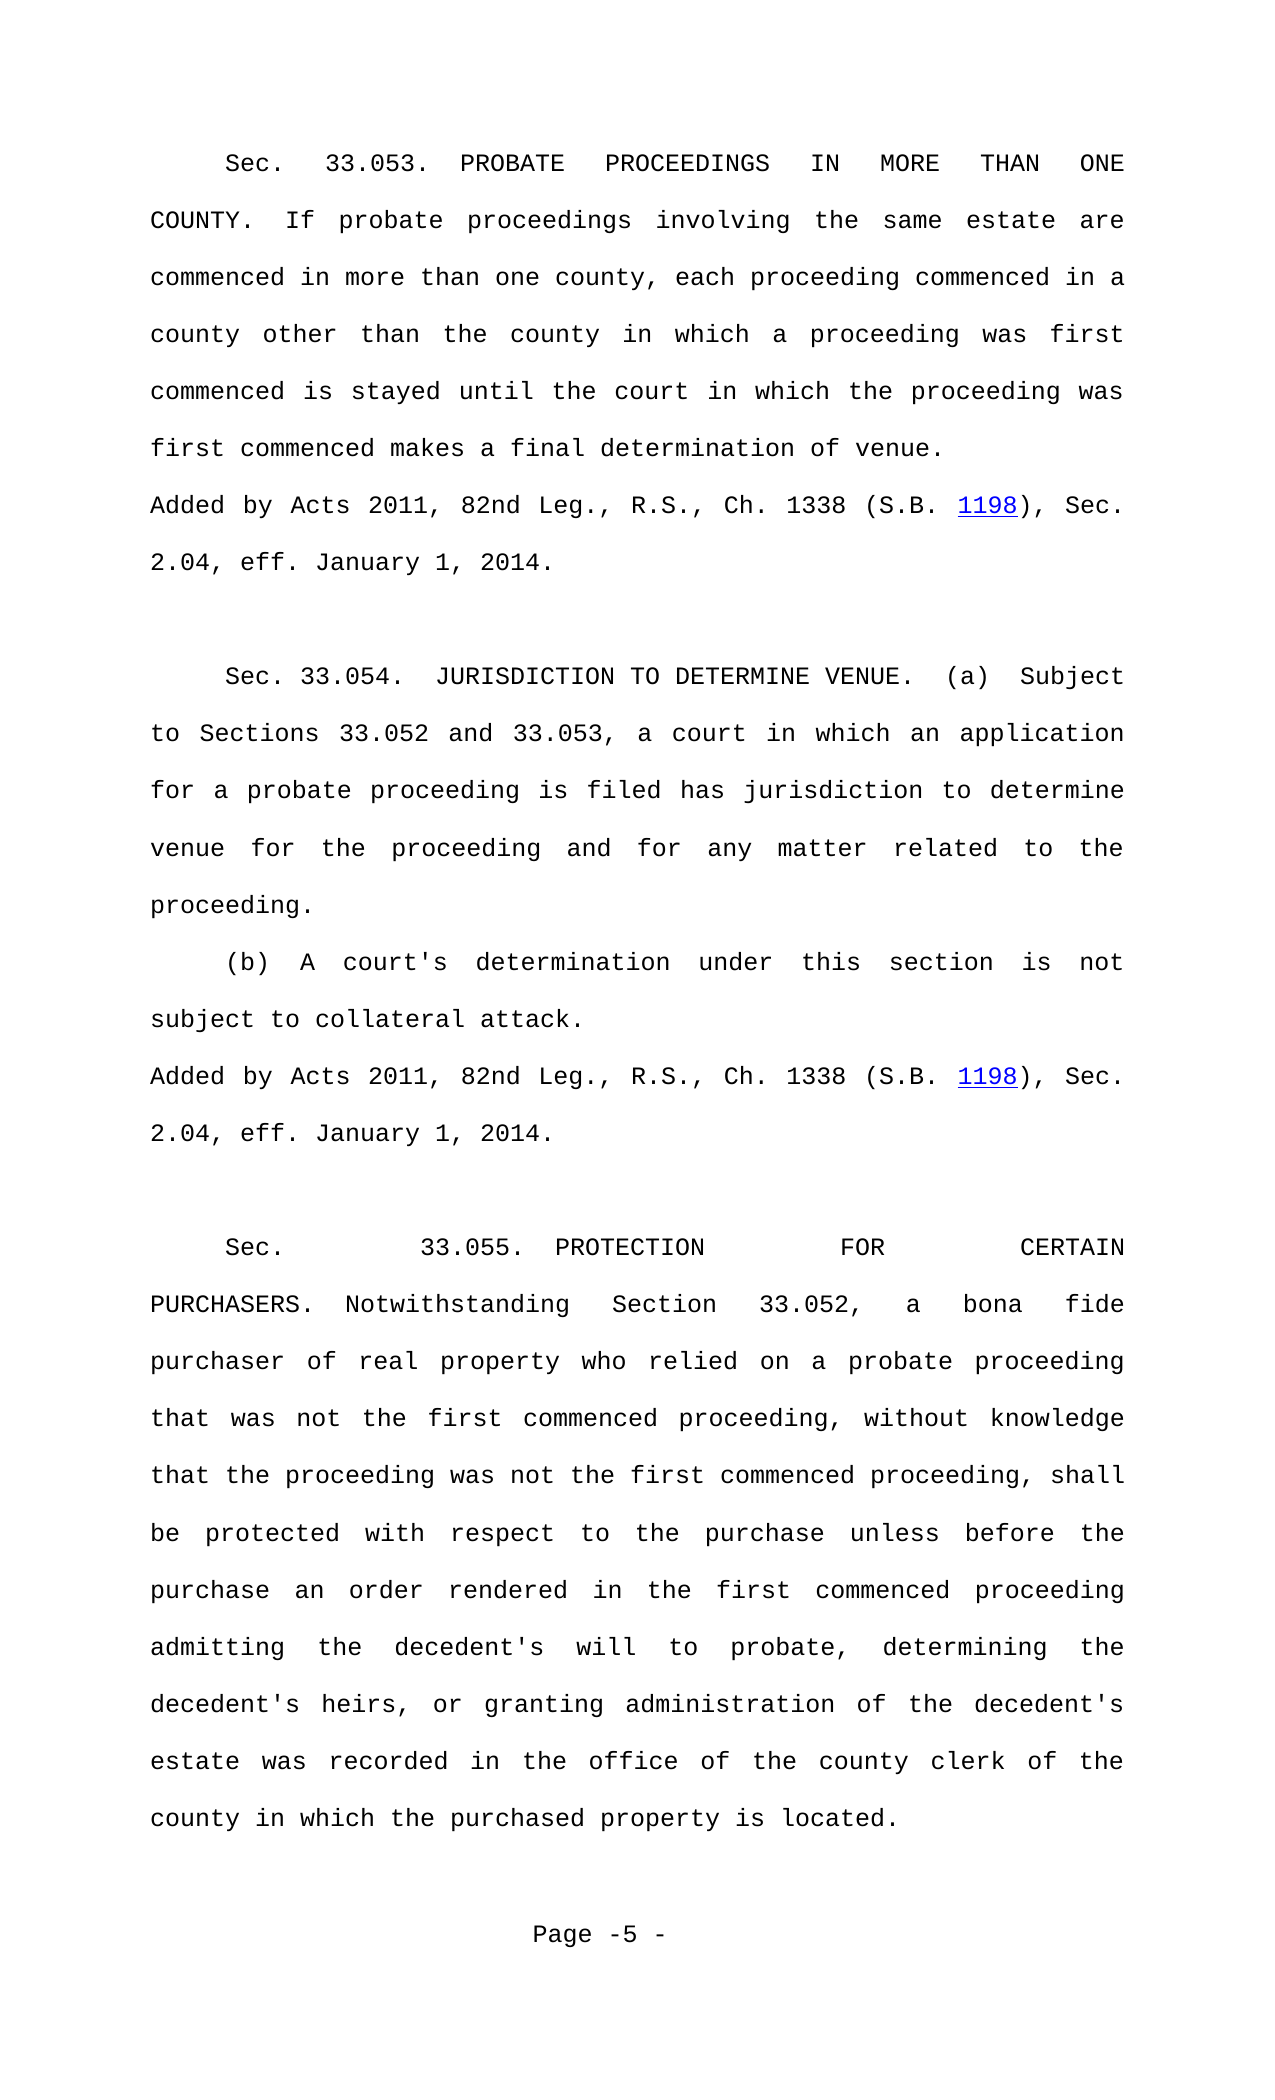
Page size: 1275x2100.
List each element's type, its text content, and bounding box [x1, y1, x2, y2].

text Added by Acts 2011, 82nd Leg., R.S., Ch. 1338 (S.B. 1198), Sec. 2.04, eff. January 1, 2014. [150, 1063, 1125, 1149]
text Sec. 33.053. PROBATE PROCEEDINGS IN MORE THAN ONE COUNTY. If probate proceedings involving the same estate are commenced in more than one county, each proceeding commenced in a county other than the county in which a proceeding was first commenced is stayed until the court in which the proceeding was first commenced makes a final determination of venue. [150, 150, 1125, 464]
text Added by Acts 2011, 82nd Leg., R.S., Ch. 1338 (S.B. 1198), Sec. 2.04, eff. January 1, 2014. [150, 492, 1125, 578]
text Sec. 33.055. PROTECTION FOR CERTAIN PURCHASERS. Notwithstanding Section 33.052, a bona fide purchaser of real property who relied on a probate proceeding that was not the first commenced proceeding, without knowledge that the proceeding was not the first commenced proceeding, shall be protected with respect to the purchase unless before the purchase an order rendered in the first commenced proceeding admitting the decedent's will to probate, determining the decedent's heirs, or granting administration of the decedent's estate was recorded in the office of the county clerk of the county in which the purchased property is located. [150, 1234, 1125, 1834]
text Sec. 33.054. JURISDICTION TO DETERMINE VENUE. (a) Subject to Sections 33.052 and 33.053, a court in which an application for a probate proceeding is filed has jurisdiction to determine venue for the proceeding and for any matter related to the proceeding. [150, 664, 1125, 921]
text (b) A court's determination under this section is not subject to collateral attack. [150, 949, 1125, 1035]
